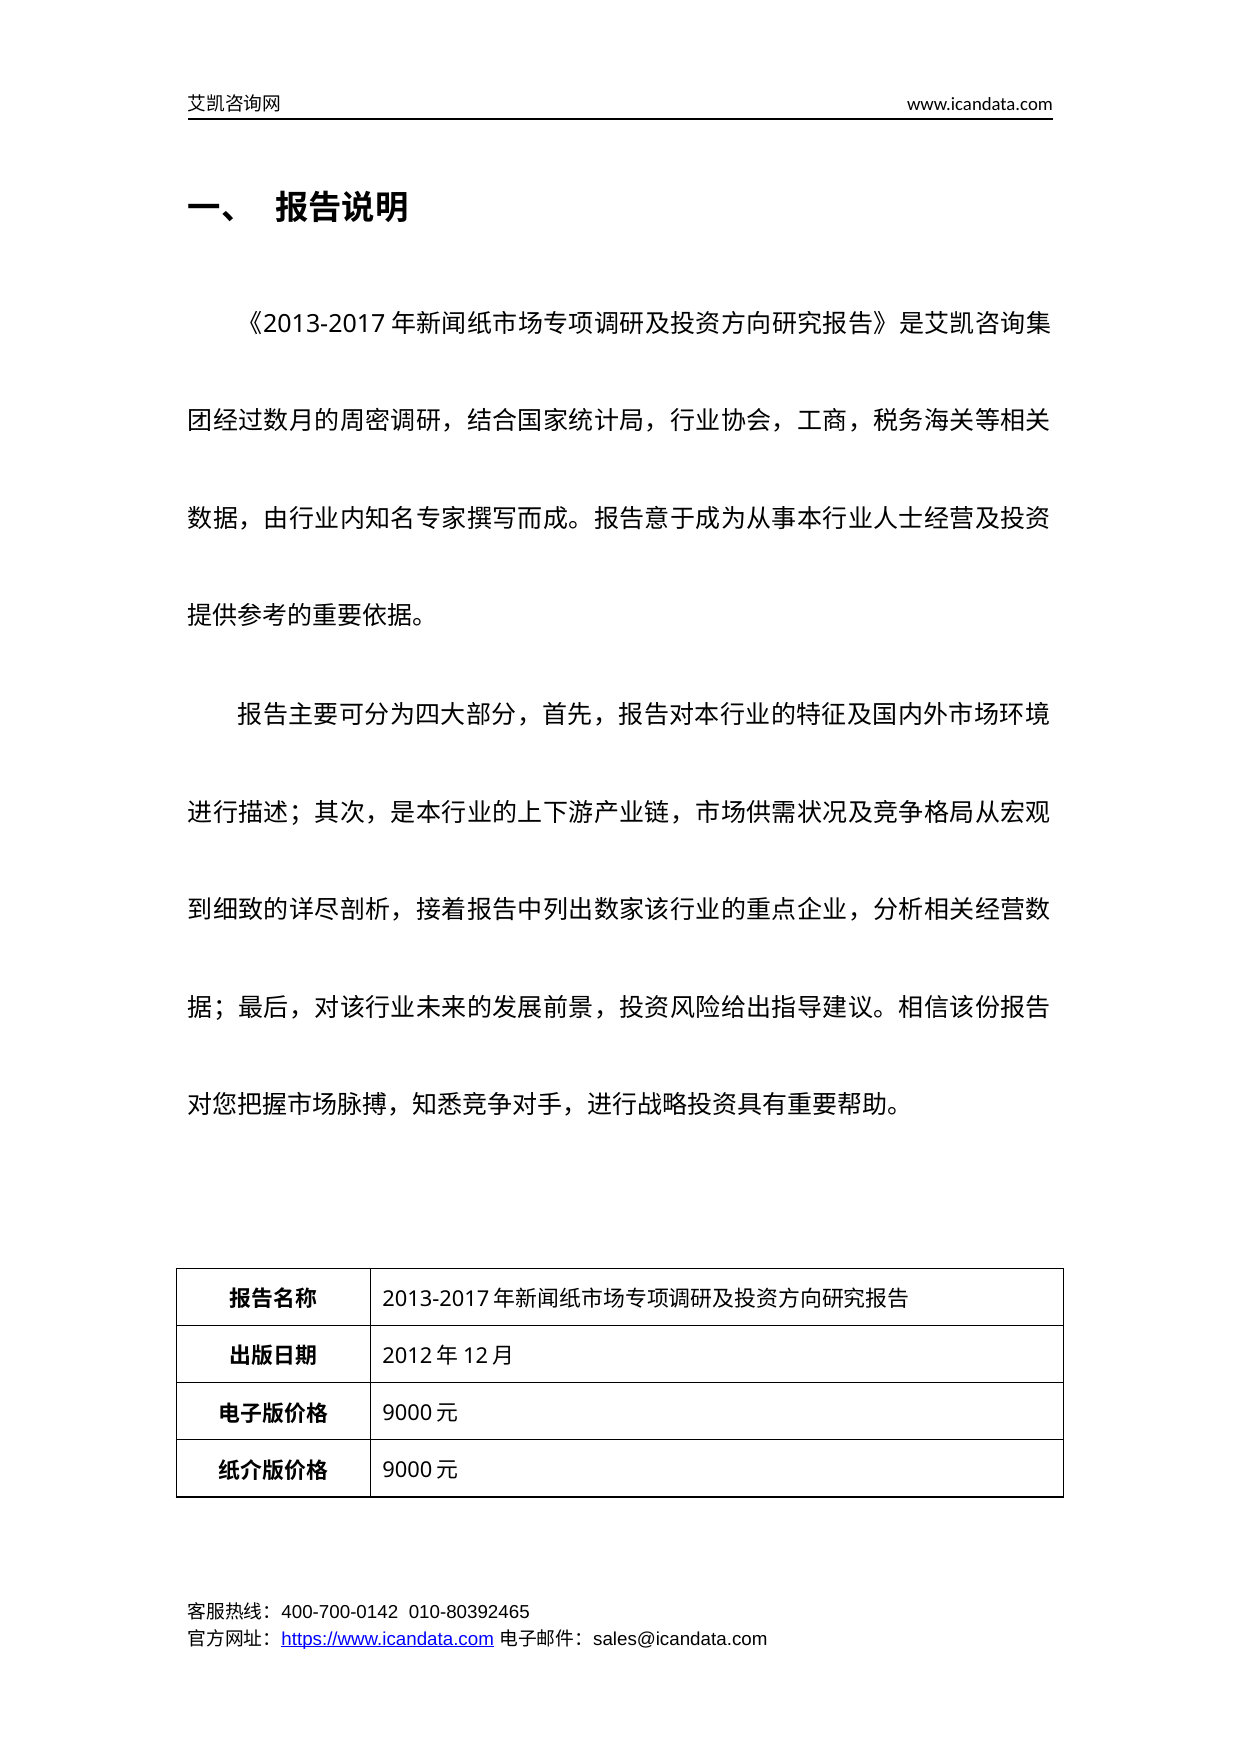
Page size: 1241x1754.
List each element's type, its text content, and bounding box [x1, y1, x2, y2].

table_cell 9000元 [371, 1383, 1063, 1439]
table_cell 纸介版价格 [177, 1440, 370, 1496]
table_cell 电子版价格 [177, 1383, 370, 1439]
text 《2013-2017年新闻纸市场专项调研及投资方向研究报告》是艾凯咨询集团经过数月的周密调研，结合国家统计局，行业协会，工商，税务海关等相关数据，由行业内知名专家撰写而成。报告意于成为从事本行业人士经营及投资提供参考的重要依据。 [187, 289, 1053, 646]
subtitle 报告说明 [187, 172, 1053, 237]
text 报告主要可分为四大部分，首先，报告对本行业的特征及国内外市场环境进行描述；其次，是本行业的上下游产业链，市场供需状况及竞争格局从宏观到细致的详尽剖析，接着报告中列出数家该行业的重点企业，分析相关经营数据；最后，对该行业未来的发展前景，投资风险给出指导建议。相信该份报告对您把握市场脉搏，知悉竞争对手，进行战略投资具有重要帮助。 [187, 681, 1053, 1136]
table_cell 2012年12月 [371, 1326, 1063, 1382]
table_cell 9000元 [371, 1440, 1063, 1496]
table_header 报告名称 [177, 1269, 370, 1325]
table_header 2013-2017年新闻纸市场专项调研及投资方向研究报告 [371, 1269, 1063, 1325]
table_cell 出版日期 [177, 1326, 370, 1382]
